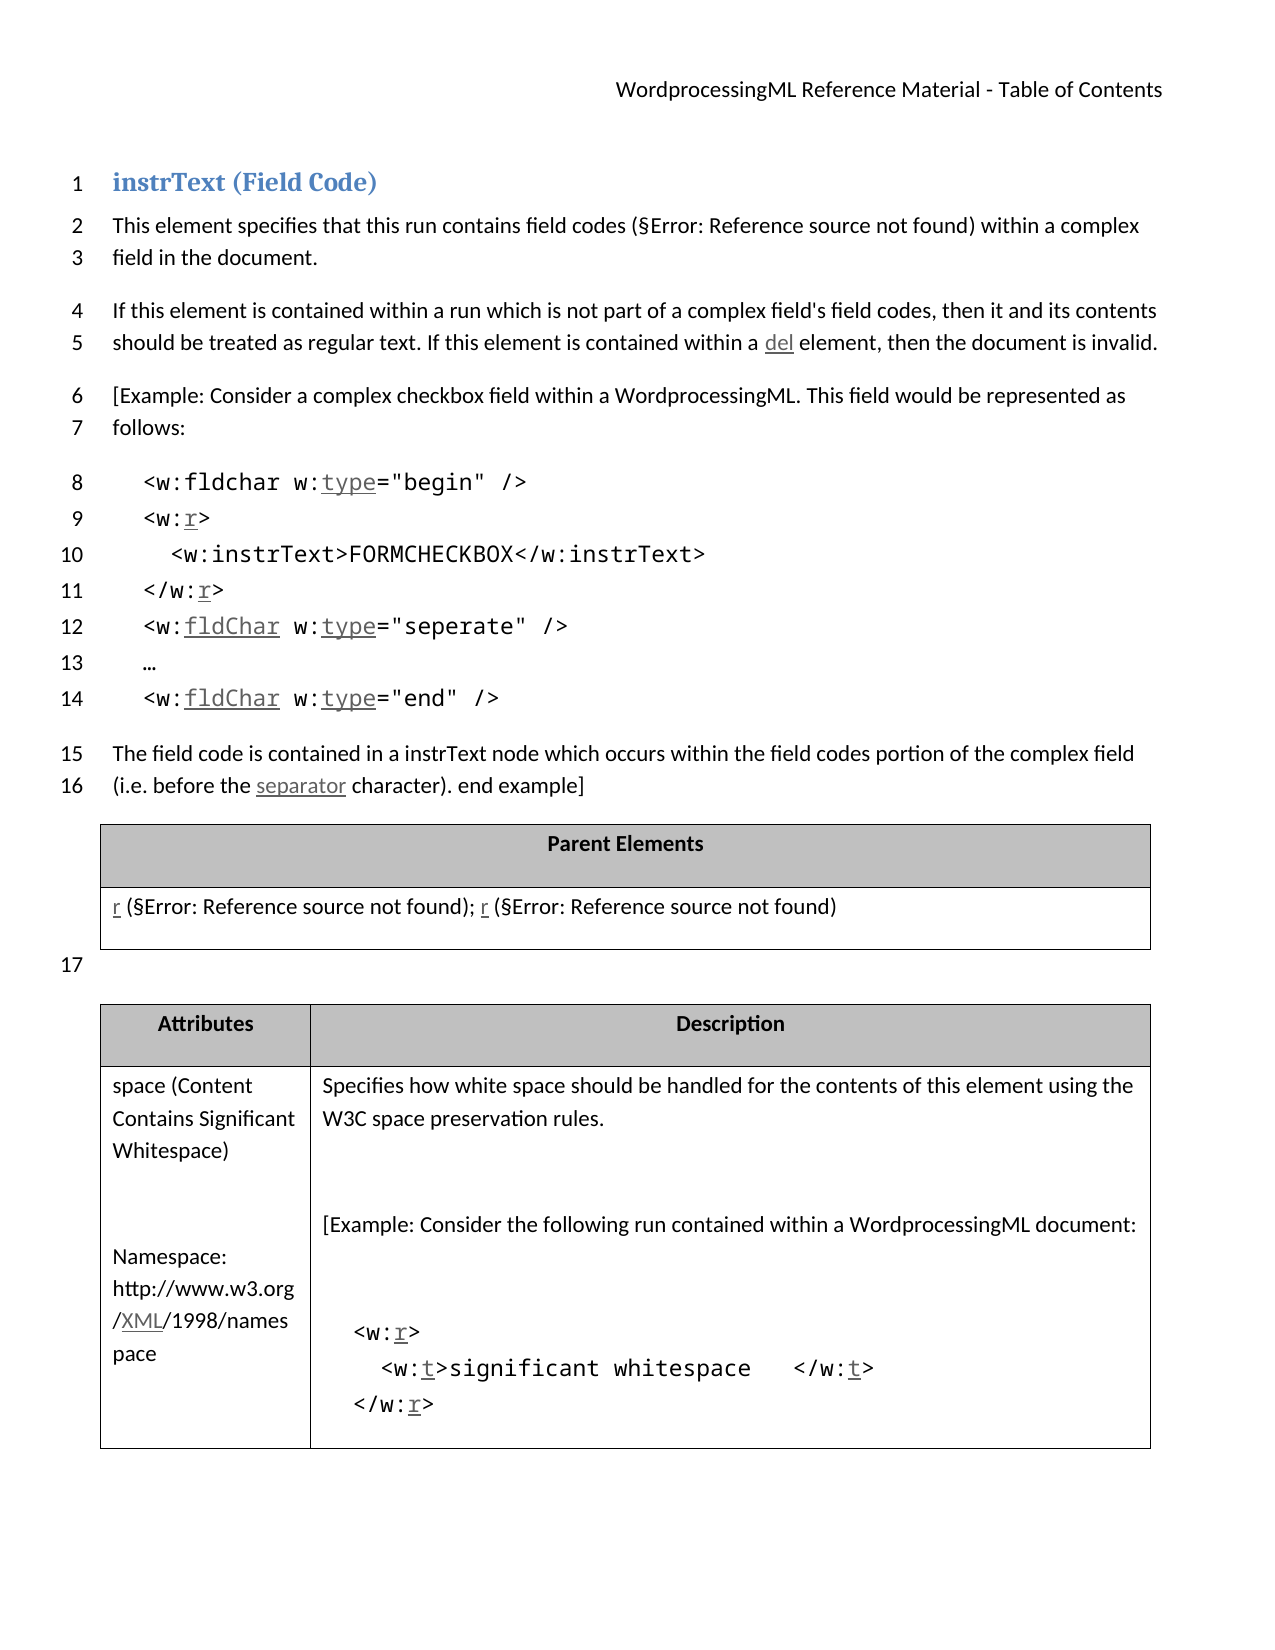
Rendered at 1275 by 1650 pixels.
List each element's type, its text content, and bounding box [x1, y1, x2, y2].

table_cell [101, 1067, 310, 1448]
text <w:fldchar w:type="begin" /> <w:r> <w:instrText>FORMCHECKBOX</w:instrText> </w:r> <w:fldChar w:type="seperate" /> … <w:fldChar w:type="end" /> [142, 466, 1162, 713]
text The field code is contained in a instrText node which occurs within the field codes portion of the complex field (i.e. before the separator character). end example] [112, 739, 1162, 799]
text [Example: Consider a complex checkbox field within a WordprocessingML. This field would be represented as follows: [112, 381, 1162, 441]
table_header Description [311, 1005, 1150, 1066]
table_header Parent Elements [101, 825, 1150, 887]
text If this element is contained within a run which is not part of a complex field's field codes, then it and its contents should be treated as regular text. If this element is contained within a del element, then the document is invalid. [112, 296, 1162, 356]
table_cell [311, 1067, 1150, 1448]
table_header Attributes [101, 1005, 310, 1066]
subtitle instrText (Field Code) [112, 167, 1162, 198]
